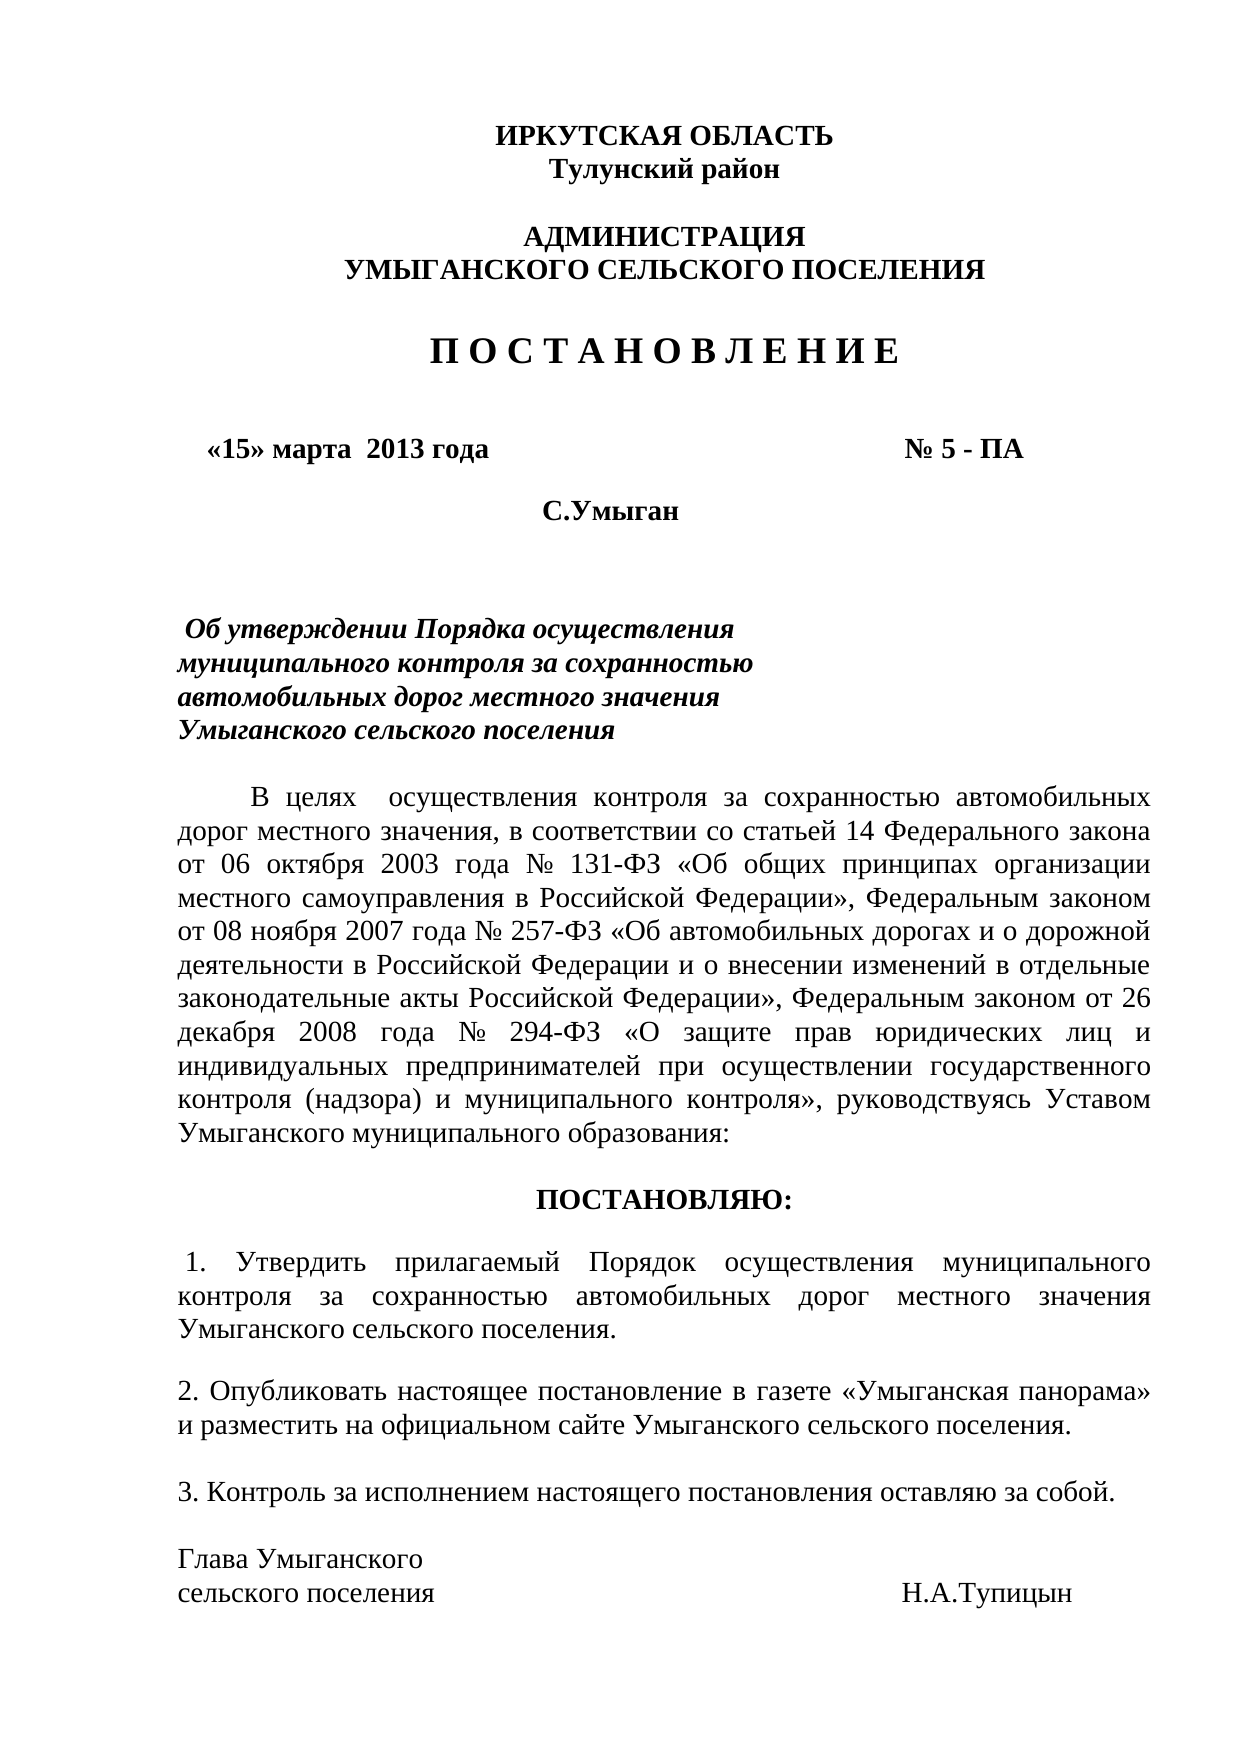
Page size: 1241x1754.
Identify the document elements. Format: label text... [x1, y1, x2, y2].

text АДМИНИСТРАЦИЯ [177, 219, 1152, 252]
text Умыганского сельского поселения [177, 712, 1152, 746]
text автомобильных дорог местного значения [177, 679, 1152, 712]
text сельского поселения Н.А.Тупицын [177, 1575, 1152, 1608]
text ПОСТАНОВЛЯЮ: [177, 1182, 1152, 1215]
text 3. Контроль за исполнением настоящего постановления оставляю за собой. [177, 1474, 1152, 1508]
text муниципального контроля за сохранностью [177, 645, 1152, 679]
text ИРКУТСКАЯ ОБЛАСТЬ [177, 118, 1152, 152]
text Глава Умыганского [177, 1541, 1152, 1575]
text 1. Утвердить прилагаемый Порядок осуществления муниципального контроля за сохранностью автомобильных дорог местного значения Умыганского сельского поселения. [177, 1244, 1152, 1345]
text Тулунский район [177, 152, 1152, 185]
text УМЫГАНСКОГО СЕЛЬСКОГО ПОСЕЛЕНИЯ [177, 252, 1152, 286]
text П О С Т А Н О В Л Е Н И Е [177, 329, 1152, 372]
text 2. Опубликовать настоящее постановление в газете «Умыганская панорама» и разместить на официальном сайте Умыганского сельского поселения. [177, 1373, 1152, 1441]
text «15» марта 2013 года № 5 - ПА [177, 431, 1152, 464]
text В целях осуществления контроля за сохранностью автомобильных дорог местного значения, в соответствии со статьей 14 Федерального закона от 06 октября 2003 года № 131-ФЗ «Об общих принципах организации местного самоуправления в Российской Федерации», Федеральным законом от 08 ноября 2007 года № 257-ФЗ «Об автомобильных дорогах и о дорожной деятельности в Российской Федерации и о внесении изменений в отдельные законодательные акты Российской Федерации», Федеральным законом от 26 декабря 2008 года № 294-ФЗ «О защите прав юридических лиц и индивидуальных предпринимателей при осуществлении государственного контроля (надзора) и муниципального контроля», руководствуясь Уставом Умыганского муниципального образования: [177, 779, 1152, 1148]
text Об утверждении Порядка осуществления [177, 612, 1152, 645]
text С.Умыган [177, 493, 1152, 527]
